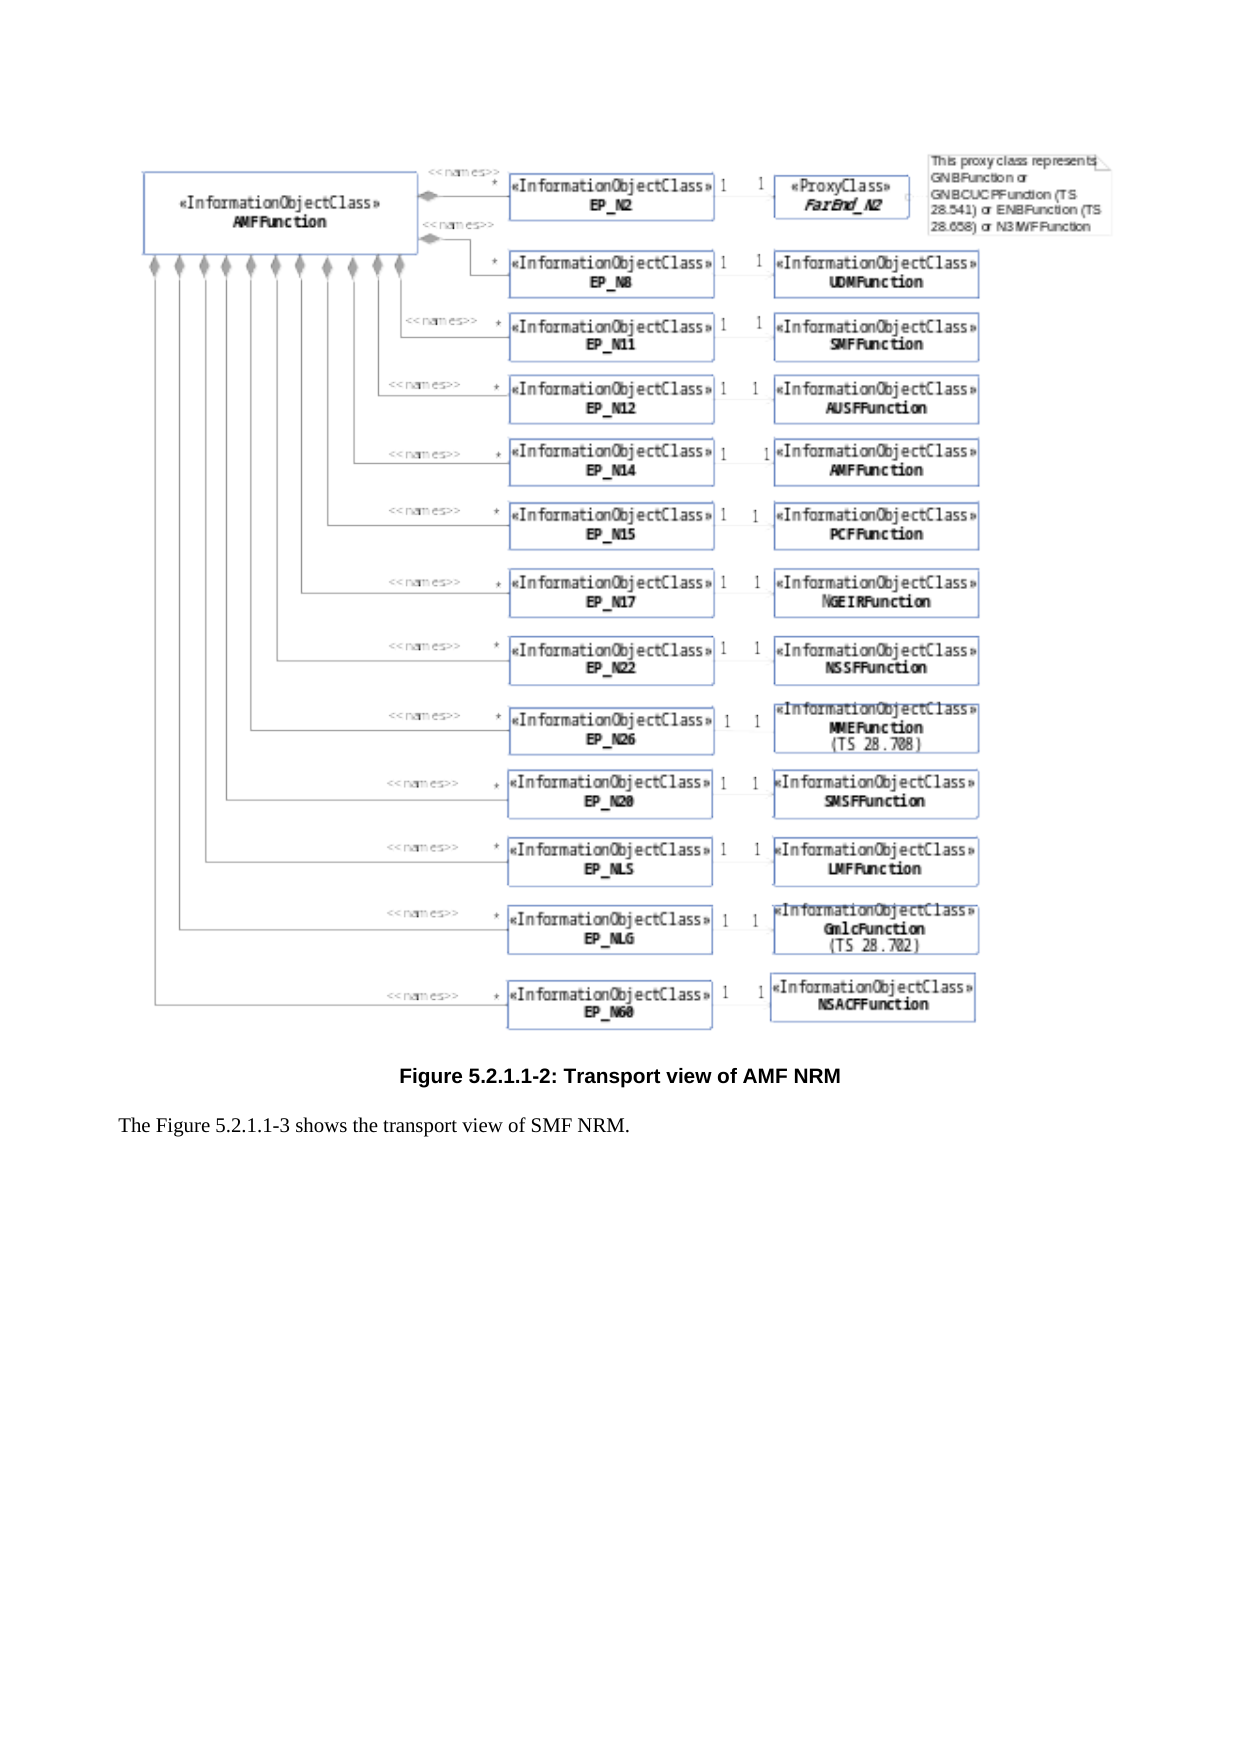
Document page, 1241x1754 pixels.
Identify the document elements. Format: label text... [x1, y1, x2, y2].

text Figure 5.2.1.1-2: Transport view of AMF NRM [118, 1064, 1122, 1088]
text The Figure 5.2.1.1-3 shows the transport view of SMF NRM. [118, 1113, 1122, 1137]
